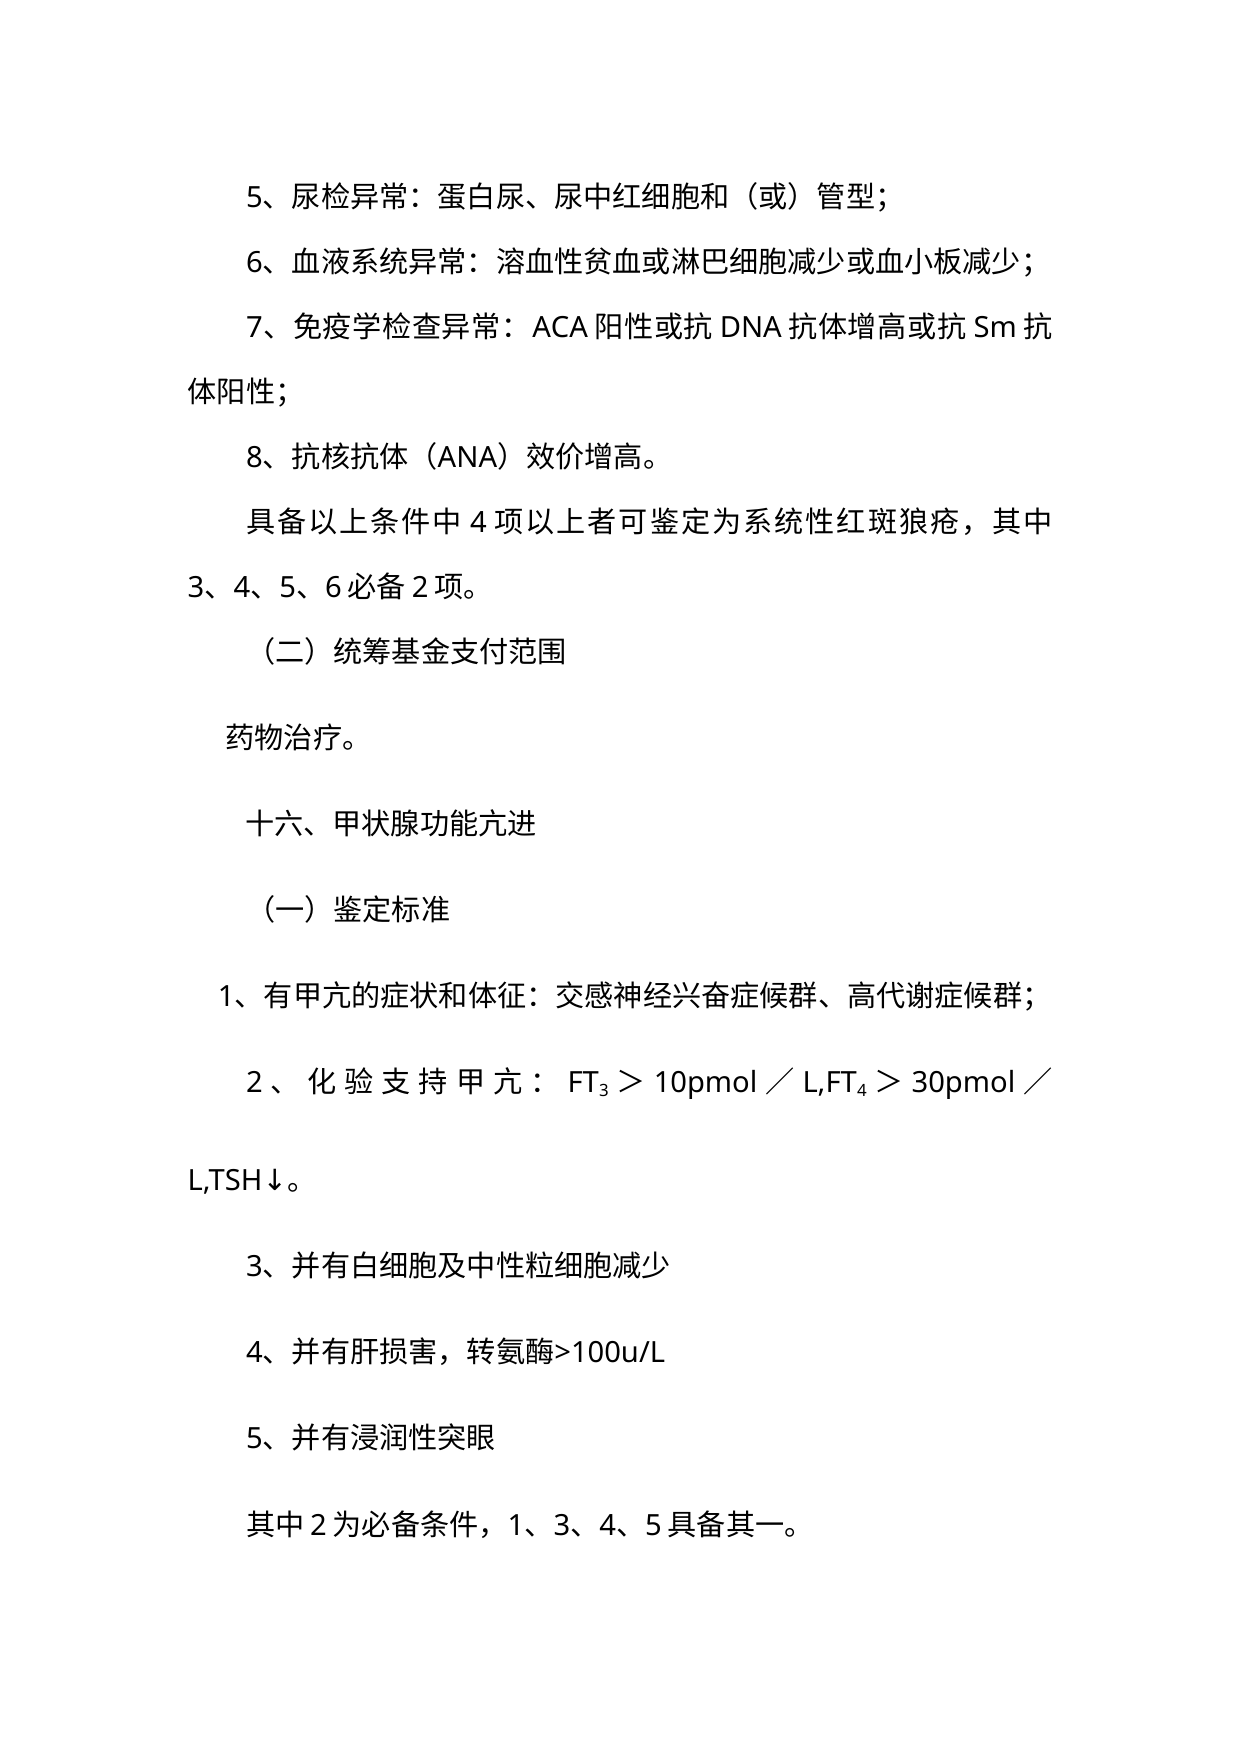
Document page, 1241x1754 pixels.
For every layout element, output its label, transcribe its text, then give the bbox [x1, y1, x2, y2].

text （一）鉴定标准 [187, 875, 1053, 940]
text 5、尿检异常：蛋白尿、尿中红细胞和（或）管型； [187, 162, 1053, 227]
text 8、抗核抗体（ANA）效价增高。 [187, 422, 1053, 487]
text 具备以上条件中4项以上者可鉴定为系统性红斑狼疮，其中3、4、5、6必备2项。 [187, 487, 1053, 617]
text 3、并有白细胞及中性粒细胞减少 [187, 1231, 1053, 1296]
text 药物治疗。 [187, 703, 1053, 768]
text 7、免疫学检查异常：ACA阳性或抗DNA抗体增高或抗Sm抗体阳性； [187, 292, 1053, 422]
text 5、并有浸润性突眼 [187, 1404, 1053, 1469]
text 6、血液系统异常：溶血性贫血或淋巴细胞减少或血小板减少； [187, 227, 1053, 292]
text 其中2为必备条件，1、3、4、5具备其一。 [187, 1490, 1053, 1555]
text 2、化验支持甲亢：FT3＞10pmol／L,FT4＞30pmol／L,TSH↓。 [187, 1048, 1053, 1210]
text 4、并有肝损害，转氨酶>100u/L [187, 1317, 1053, 1382]
text （二）统筹基金支付范围 [187, 617, 1053, 682]
text 十六、甲状腺功能亢进 [187, 789, 1053, 854]
text 1、有甲亢的症状和体征：交感神经兴奋症候群、高代谢症候群； [187, 962, 1053, 1027]
